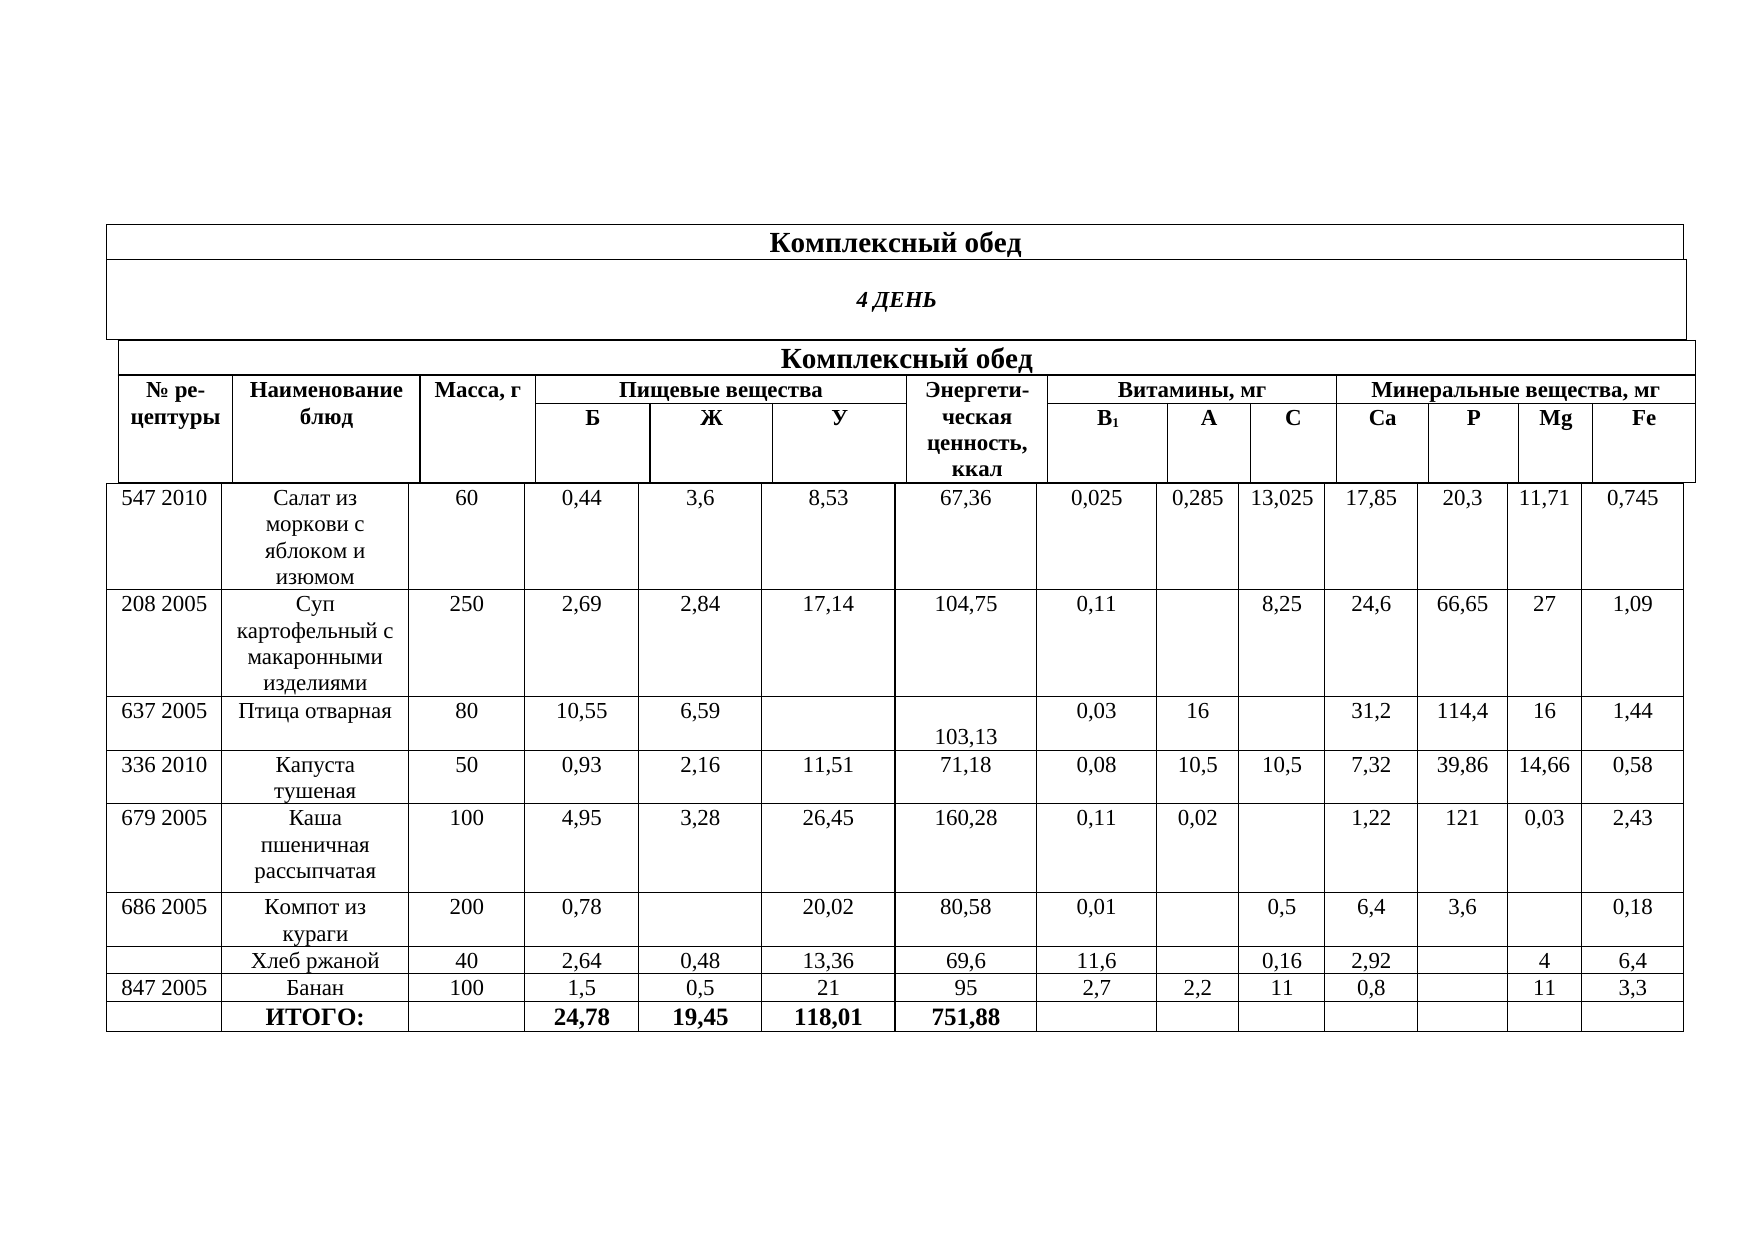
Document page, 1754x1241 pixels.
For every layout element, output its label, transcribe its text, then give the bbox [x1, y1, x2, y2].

table_cell 2,69 [525, 590, 638, 696]
table_cell 31,2 [1325, 697, 1417, 749]
table_cell [1418, 1002, 1507, 1031]
table_cell [1157, 590, 1238, 696]
table_header № ре-цептуры [119, 376, 232, 482]
table_cell [1418, 947, 1507, 973]
table_header 0,285 [1157, 484, 1238, 589]
table_cell 100 [409, 974, 524, 1001]
table_cell 6,4 [1582, 947, 1683, 973]
table_cell 24,6 [1325, 590, 1417, 696]
table_cell 1,22 [1325, 804, 1417, 892]
table_cell 14,66 [1508, 751, 1581, 803]
table_cell 16 [1157, 697, 1238, 749]
table_header 0,025 [1037, 484, 1156, 589]
table_cell 208 2005 [107, 590, 221, 696]
table_cell 847 2005 [107, 974, 221, 1001]
table_cell 10,55 [525, 697, 638, 749]
table_cell [762, 697, 894, 749]
table_cell 100 [409, 804, 524, 892]
table_cell 40 [409, 947, 524, 973]
table_cell 0,93 [525, 751, 638, 803]
table_cell Р [1429, 404, 1518, 482]
table_cell 11,6 [1037, 947, 1156, 973]
table_cell 118,01 [762, 1002, 894, 1031]
table_cell Каша пшеничная рассыпчатая [222, 804, 408, 892]
table_cell 27 [1508, 590, 1581, 696]
table_cell 0,01 [1037, 893, 1156, 946]
table_cell 103,13 [896, 697, 1036, 749]
table_cell Ж [651, 404, 772, 482]
table_header 17,85 [1325, 484, 1417, 589]
table_cell 1,5 [525, 974, 638, 1001]
table_cell [107, 947, 221, 973]
table_cell Б [536, 404, 649, 482]
table_cell С [1251, 404, 1336, 482]
table_cell 0,78 [525, 893, 638, 946]
table_cell Капуста тушеная [222, 751, 408, 803]
table_cell [1037, 1002, 1156, 1031]
table_header 0,44 [525, 484, 638, 589]
table_cell 114,4 [1418, 697, 1507, 749]
table_cell 3,3 [1582, 974, 1683, 1001]
table_cell 104,75 [896, 590, 1036, 696]
table_cell Са [1337, 404, 1428, 482]
table_cell 336 2010 [107, 751, 221, 803]
table_cell [639, 893, 761, 946]
table_cell 6,4 [1325, 893, 1417, 946]
table_cell [1239, 804, 1324, 892]
table_cell 751,88 [896, 1002, 1036, 1031]
table_cell 0,11 [1037, 804, 1156, 892]
table_cell [1157, 947, 1238, 973]
table_cell У [773, 404, 906, 482]
table_cell А [1168, 404, 1250, 482]
table_header Наименование блюд [233, 376, 419, 482]
table_cell Хлеб ржаной [222, 947, 408, 973]
table_cell Fe [1593, 404, 1695, 482]
table_cell 2,2 [1157, 974, 1238, 1001]
table_cell 17,14 [762, 590, 894, 696]
table_cell 3,28 [639, 804, 761, 892]
table_cell 4 ДЕНЬ [107, 260, 1686, 339]
table_cell [107, 1002, 221, 1031]
table_cell 0,16 [1239, 947, 1324, 973]
table_cell 19,45 [639, 1002, 761, 1031]
table_cell 0,5 [1239, 893, 1324, 946]
table_cell 1,09 [1582, 590, 1683, 696]
table_cell 11 [1239, 974, 1324, 1001]
table_cell 11 [1508, 974, 1581, 1001]
table_header 3,6 [639, 484, 761, 589]
table_cell 2,84 [639, 590, 761, 696]
table_cell 0,03 [1508, 804, 1581, 892]
table_cell Банан [222, 974, 408, 1001]
table_header Комплексный обед [107, 225, 1683, 259]
table_cell [1508, 893, 1581, 946]
table_cell 3,6 [1418, 893, 1507, 946]
table_header 60 [409, 484, 524, 589]
table_cell 2,7 [1037, 974, 1156, 1001]
table_cell 0,02 [1157, 804, 1238, 892]
table_header Минеральные вещества, мг [1337, 376, 1695, 403]
table_cell 4 [1508, 947, 1581, 973]
table_cell 637 2005 [107, 697, 221, 749]
table_cell 686 2005 [107, 893, 221, 946]
table_header Салат из моркови с яблоком и изюмом [222, 484, 408, 589]
table_cell 21 [762, 974, 894, 1001]
table_cell 20,02 [762, 893, 894, 946]
table_cell 66,65 [1418, 590, 1507, 696]
table_header Энергети-ческая ценность, ккал [907, 376, 1047, 482]
table_cell 250 [409, 590, 524, 696]
table_header 0,745 [1582, 484, 1683, 589]
table_header Витамины, мг [1048, 376, 1336, 403]
table_cell 0,03 [1037, 697, 1156, 749]
table_cell В1 [1048, 404, 1167, 482]
table_cell 24,78 [525, 1002, 638, 1031]
table_cell Mg [1519, 404, 1592, 482]
table_cell 679 2005 [107, 804, 221, 892]
table_cell [1239, 697, 1324, 749]
table_cell 95 [896, 974, 1036, 1001]
table_cell 0,18 [1582, 893, 1683, 946]
table_cell 80 [409, 697, 524, 749]
table_cell 2,16 [639, 751, 761, 803]
table_header 13,025 [1239, 484, 1324, 589]
table_cell [1157, 893, 1238, 946]
table_header 547 2010 [107, 484, 221, 589]
table_header 11,71 [1508, 484, 1581, 589]
table_cell ИТОГО: [222, 1002, 408, 1031]
table_cell 39,86 [1418, 751, 1507, 803]
table_cell 0,08 [1037, 751, 1156, 803]
table_header 20,3 [1418, 484, 1507, 589]
table_cell 50 [409, 751, 524, 803]
table_cell 0,8 [1325, 974, 1417, 1001]
table_cell 121 [1418, 804, 1507, 892]
table_cell 26,45 [762, 804, 894, 892]
table_cell 13,36 [762, 947, 894, 973]
table_cell [1508, 1002, 1581, 1031]
table_cell Суп картофельный с макаронными изделиями [222, 590, 408, 696]
table_cell 0,48 [639, 947, 761, 973]
table_cell 0,58 [1582, 751, 1683, 803]
table_cell 10,5 [1239, 751, 1324, 803]
table_header Масса, г [421, 376, 535, 482]
table_cell 1,44 [1582, 697, 1683, 749]
table_cell 69,6 [896, 947, 1036, 973]
table_cell Компот из кураги [222, 893, 408, 946]
table_cell 2,92 [1325, 947, 1417, 973]
table_cell 0,11 [1037, 590, 1156, 696]
table_cell 10,5 [1157, 751, 1238, 803]
table_cell 8,25 [1239, 590, 1324, 696]
table_header 8,53 [762, 484, 894, 589]
table_cell 6,59 [639, 697, 761, 749]
table_cell [409, 1002, 524, 1031]
table_cell Птица отварная [222, 697, 408, 749]
table_cell [1325, 1002, 1417, 1031]
table_cell 4,95 [525, 804, 638, 892]
table_cell 16 [1508, 697, 1581, 749]
table_header Пищевые вещества [536, 376, 906, 403]
table_header Комплексный обед [119, 341, 1695, 374]
table_cell [1418, 974, 1507, 1001]
table_cell 160,28 [896, 804, 1036, 892]
table_cell 2,43 [1582, 804, 1683, 892]
table_cell [1157, 1002, 1238, 1031]
table_cell 7,32 [1325, 751, 1417, 803]
table_cell [1239, 1002, 1324, 1031]
table_cell 71,18 [896, 751, 1036, 803]
table_header 67,36 [896, 484, 1036, 589]
table_cell 80,58 [896, 893, 1036, 946]
table_cell 11,51 [762, 751, 894, 803]
table_cell 2,64 [525, 947, 638, 973]
table_cell 200 [409, 893, 524, 946]
table_cell [1582, 1002, 1683, 1031]
table_cell 0,5 [639, 974, 761, 1001]
